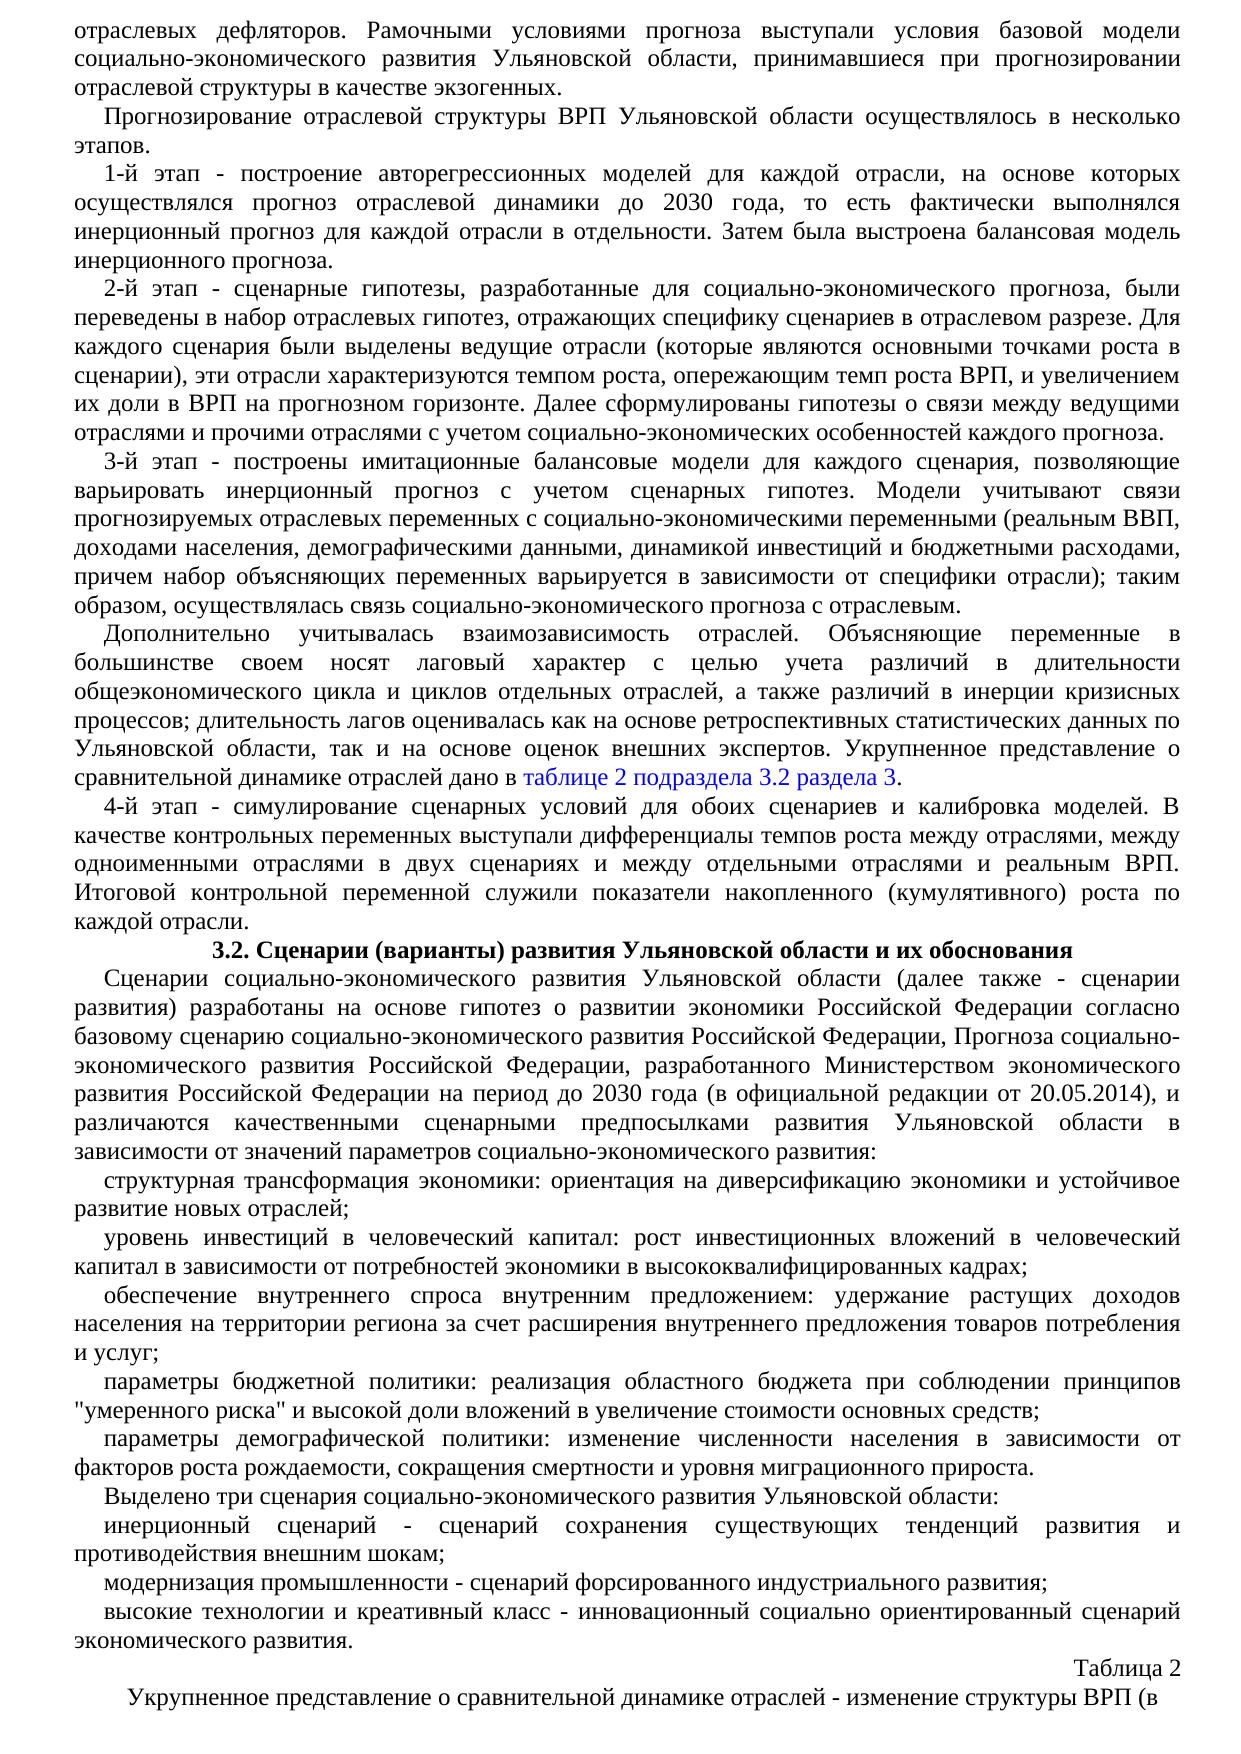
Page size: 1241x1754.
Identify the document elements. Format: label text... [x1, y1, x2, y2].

text Таблица 2 [74, 1653, 1181, 1682]
text модернизация промышленности - сценарий форсированного индустриального развития; [74, 1567, 1181, 1596]
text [74, 15, 1181, 101]
text структурная трансформация экономики: ориентация на диверсификацию экономики и устойчивое развитие новых отраслей; [74, 1165, 1181, 1222]
text обеспечение внутреннего спроса внутренним предложением: удержание растущих доходов населения на территории региона за счет расширения внутреннего предложения товаров потребления и услуг; [74, 1280, 1181, 1366]
text 2-й этап - сценарные гипотезы, разработанные для социально-экономического прогноза, были переведены в набор отраслевых гипотез, отражающих специфику сценариев в отраслевом разрезе. Для каждого сценария были выделены ведущие отрасли (которые являются основными точками роста в сценарии), эти отрасли характеризуются темпом роста, опережающим темп роста ВРП, и увеличением их доли в ВРП на прогнозном горизонте. Далее сформулированы гипотезы о связи между ведущими отраслями и прочими отраслями с учетом социально-экономических особенностей каждого прогноза. [74, 273, 1181, 446]
text инерционный сценарий - сценарий сохранения существующих тенденций развития и противодействия внешним шокам; [74, 1510, 1181, 1567]
text Дополнительно учитывалась взаимозависимость отраслей. Объясняющие переменные в большинстве своем носят лаговый характер с целью учета различий в длительности общеэкономического цикла и циклов отдельных отраслей, а также различий в инерции кризисных процессов; длительность лагов оценивалась как на основе ретроспективных статистических данных по Ульяновской области, так и на основе оценок внешних экспертов. Укрупненное представление о сравнительной динамике отраслей дано в таблице 2 подраздела 3.2 раздела 3. [74, 618, 1181, 791]
text уровень инвестиций в человеческий капитал: рост инвестиционных вложений в человеческий капитал в зависимости от потребностей экономики в высококвалифицированных кадрах; [74, 1222, 1181, 1280]
text 3.2. Сценарии (варианты) развития Ульяновской области и их обоснования [74, 935, 1181, 963]
text 4-й этап - симулирование сценарных условий для обоих сценариев и калибровка моделей. В качестве контрольных переменных выступали дифференциалы темпов роста между отраслями, между одноименными отраслями в двух сценариях и между отдельными отраслями и реальным ВРП. Итоговой контрольной переменной служили показатели накопленного (кумулятивного) роста по каждой отрасли. [74, 791, 1181, 935]
text 1-й этап - построение авторегрессионных моделей для каждой отрасли, на основе которых осуществлялся прогноз отраслевой динамики до 2030 года, то есть фактически выполнялся инерционный прогноз для каждой отрасли в отдельности. Затем была выстроена балансовая модель инерционного прогноза. [74, 158, 1181, 273]
text 3-й этап - построены имитационные балансовые модели для каждого сценария, позволяющие варьировать инерционный прогноз с учетом сценарных гипотез. Модели учитывают связи прогнозируемых отраслевых переменных с социально-экономическими переменными (реальным ВВП, доходами населения, демографическими данными, динамикой инвестиций и бюджетными расходами, причем набор объясняющих переменных варьируется в зависимости от специфики отрасли); таким образом, осуществлялась связь социально-экономического прогноза с отраслевым. [74, 446, 1181, 618]
text Прогнозирование отраслевой структуры ВРП Ульяновской области осуществлялось в несколько этапов. [74, 101, 1181, 158]
text параметры демографической политики: изменение численности населения в зависимости от факторов роста рождаемости, сокращения смертности и уровня миграционного прироста. [74, 1423, 1181, 1481]
text Сценарии социально-экономического развития Ульяновской области (далее также - сценарии развития) разработаны на основе гипотез о развитии экономики Российской Федерации согласно базовому сценарию социально-экономического развития Российской Федерации, Прогноза социально-экономического развития Российской Федерации, разработанного Министерством экономического развития Российской Федерации на период до 2030 года (в официальной редакции от 20.05.2014), и различаются качественными сценарными предпосылками развития Ульяновской области в зависимости от значений параметров социально-экономического развития: [74, 963, 1181, 1165]
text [74, 1682, 1181, 1711]
text параметры бюджетной политики: реализация областного бюджета при соблюдении принципов "умеренного риска" и высокой доли вложений в увеличение стоимости основных средств; [74, 1366, 1181, 1423]
text Выделено три сценария социально-экономического развития Ульяновской области: [74, 1481, 1181, 1510]
text высокие технологии и креативный класс - инновационный социально ориентированный сценарий экономического развития. [74, 1596, 1181, 1653]
